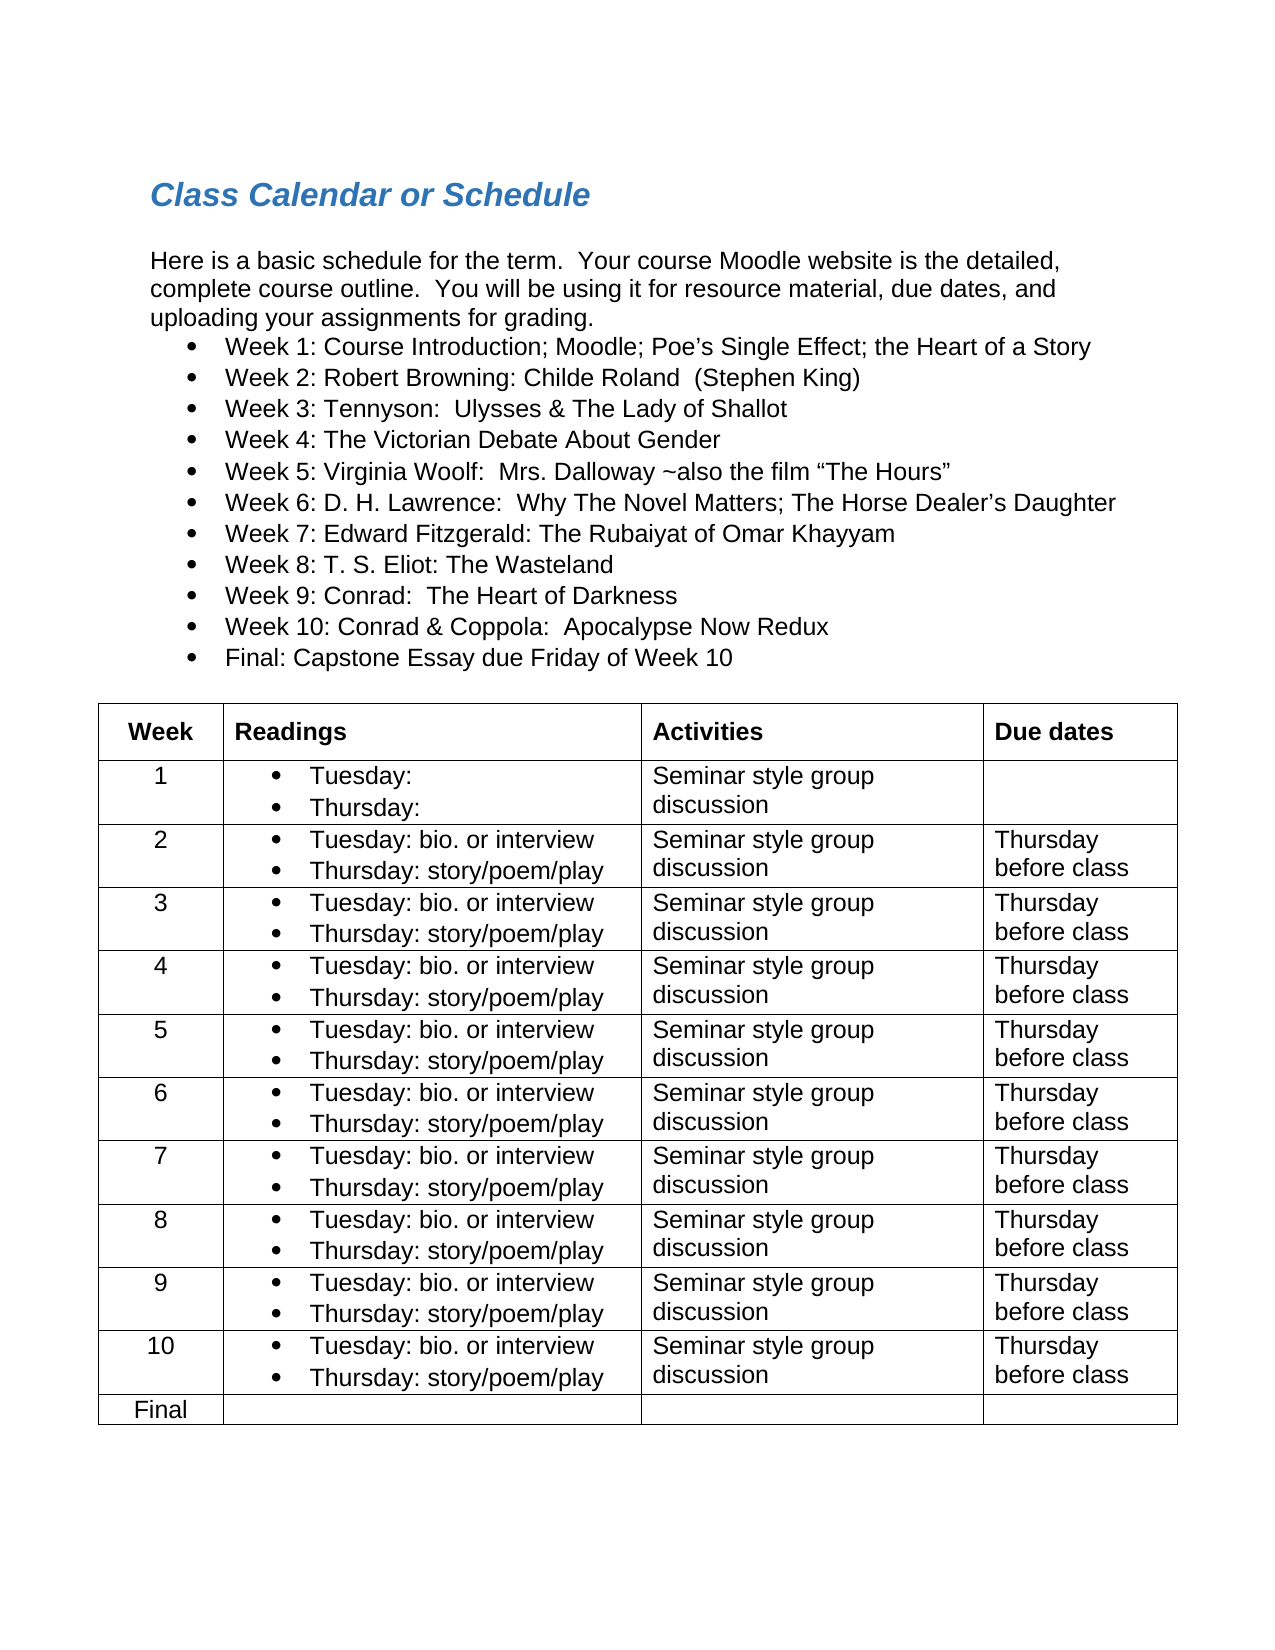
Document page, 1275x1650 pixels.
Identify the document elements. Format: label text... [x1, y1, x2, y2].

table_cell Tuesday: Thursday: [224, 761, 641, 824]
table_header Week [99, 704, 223, 760]
table_cell Final [99, 1395, 223, 1423]
table_cell Thursday before class [984, 825, 1177, 887]
table_cell 10 [99, 1331, 223, 1394]
table_cell Thursday before class [984, 951, 1177, 1014]
list Week 1: Course Introduction; Moodle; Poe’s Single Effect; the Heart of a Story [187, 332, 1125, 361]
table_cell Tuesday: bio. or interview Thursday: story/poem/play [224, 888, 641, 950]
table_cell Seminar style group discussion [642, 1015, 983, 1077]
table_cell Tuesday: bio. or interview Thursday: story/poem/play [224, 825, 641, 887]
table_cell Seminar style group discussion [642, 825, 983, 887]
list Week 9: Conrad: The Heart of Darkness [187, 581, 1125, 610]
table_cell Tuesday: bio. or interview Thursday: story/poem/play [224, 1015, 641, 1077]
table_header Readings [224, 704, 641, 760]
table_cell Tuesday: bio. or interview Thursday: story/poem/play [224, 951, 641, 1014]
table_cell 5 [99, 1015, 223, 1077]
table_cell Thursday before class [984, 1015, 1177, 1077]
table_cell Thursday before class [984, 1205, 1177, 1267]
table_cell 4 [99, 951, 223, 1014]
table_cell 6 [99, 1078, 223, 1140]
table_cell Thursday before class [984, 1141, 1177, 1204]
table_cell [224, 1395, 641, 1423]
table_cell 3 [99, 888, 223, 950]
list Week 3: Tennyson: Ulysses & The Lady of Shallot [187, 394, 1125, 423]
list Week 7: Edward Fitzgerald: The Rubaiyat of Omar Khayyam [187, 519, 1125, 548]
list Week 5: Virginia Woolf: Mrs. Dalloway ~also the film “The Hours” [187, 456, 1125, 485]
list Week 8: T. S. Eliot: The Wasteland [187, 550, 1125, 579]
table_cell Tuesday: bio. or interview Thursday: story/poem/play [224, 1205, 641, 1267]
table_cell Seminar style group discussion [642, 1141, 983, 1204]
table_cell 8 [99, 1205, 223, 1267]
text Here is a basic schedule for the term. Your course Moodle website is the detailed, complete course outline. You will be using it for resource material, due dates, and uploading your assignments for grading. [150, 246, 1125, 332]
table_cell Seminar style group discussion [642, 1331, 983, 1394]
table_cell Tuesday: bio. or interview Thursday: story/poem/play [224, 1078, 641, 1140]
table_cell [984, 761, 1177, 824]
list Week 2: Robert Browning: Childe Roland (Stephen King) [187, 363, 1125, 392]
table_cell Seminar style group discussion [642, 951, 983, 1014]
table_cell Thursday before class [984, 888, 1177, 950]
list Final: Capstone Essay due Friday of Week 10 [187, 643, 1125, 672]
table_cell 9 [99, 1268, 223, 1330]
table_cell Seminar style group discussion [642, 888, 983, 950]
table_header Due dates [984, 704, 1177, 760]
table_header Activities [642, 704, 983, 760]
table_cell Seminar style group discussion [642, 761, 983, 824]
table_cell 2 [99, 825, 223, 887]
table_cell Thursday before class [984, 1078, 1177, 1140]
table_cell 1 [99, 761, 223, 824]
list Week 10: Conrad & Coppola: Apocalypse Now Redux [187, 612, 1125, 641]
table_cell 7 [99, 1141, 223, 1204]
table_cell Seminar style group discussion [642, 1268, 983, 1330]
table_cell Tuesday: bio. or interview Thursday: story/poem/play [224, 1141, 641, 1204]
table_cell [984, 1395, 1177, 1423]
subtitle Class Calendar or Schedule [150, 175, 1125, 213]
list Week 4: The Victorian Debate About Gender [187, 425, 1125, 454]
table_cell Thursday before class [984, 1268, 1177, 1330]
table_cell [642, 1395, 983, 1423]
table_cell Seminar style group discussion [642, 1205, 983, 1267]
table_cell Tuesday: bio. or interview Thursday: story/poem/play [224, 1268, 641, 1330]
table_cell Seminar style group discussion [642, 1078, 983, 1140]
list Week 6: D. H. Lawrence: Why The Novel Matters; The Horse Dealer’s Daughter [187, 488, 1125, 516]
table_cell Tuesday: bio. or interview Thursday: story/poem/play [224, 1331, 641, 1394]
table_cell Thursday before class [984, 1331, 1177, 1394]
